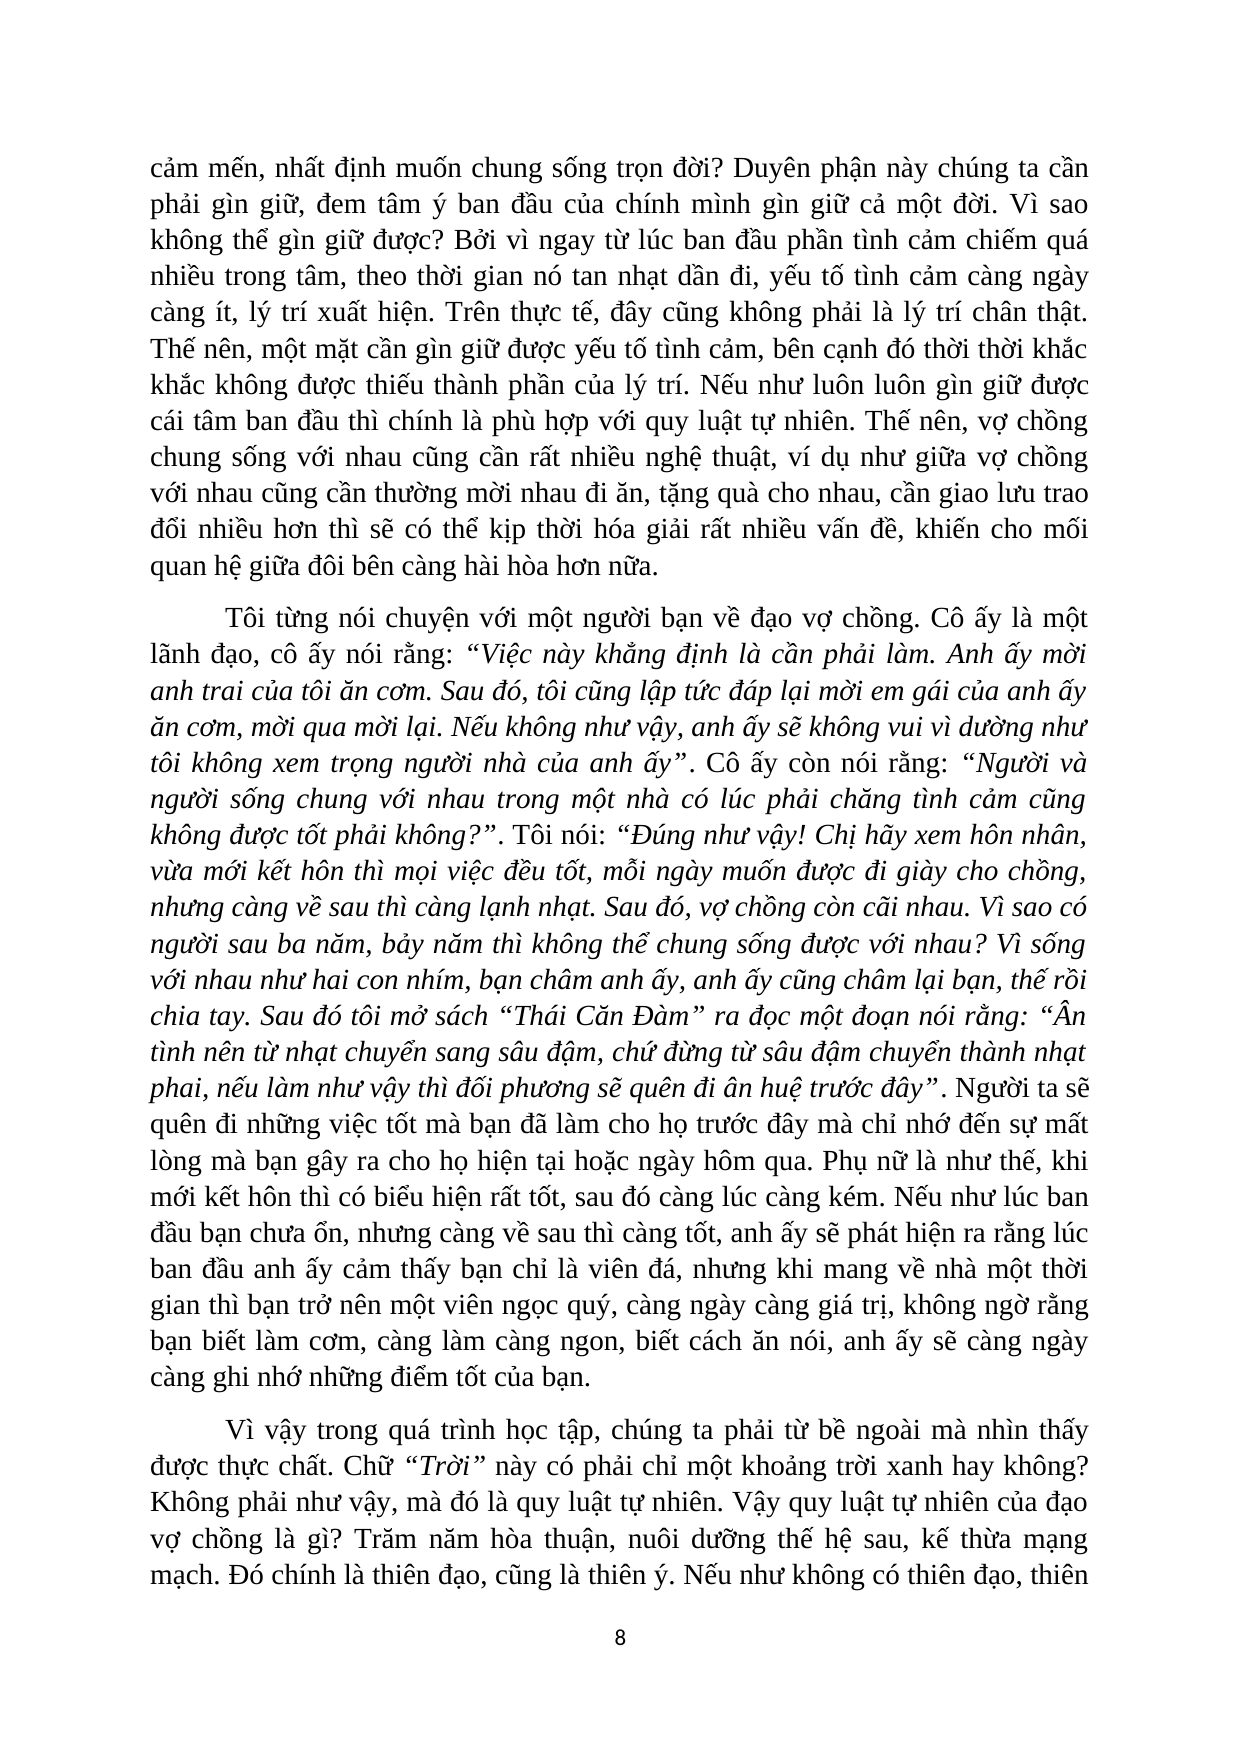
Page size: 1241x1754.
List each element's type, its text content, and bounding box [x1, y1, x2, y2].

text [150, 1412, 1090, 1590]
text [150, 150, 1090, 581]
text Tôi từng nói chuyện với một người bạn về đạo vợ chồng. Cô ấy là một lãnh đạo, cô ấy nói rằng: “Việc này khẳng định là cần phải làm. Anh ấy mời anh trai của tôi ăn cơm. Sau đó, tôi cũng lập tức đáp lại mời em gái của anh ấy ăn cơm, mời qua mời lại. Nếu không như vậy, anh ấy sẽ không vui vì dường như tôi không xem trọng người nhà của anh ấy”. Cô ấy còn nói rằng: “Người và người sống chung với nhau trong một nhà có lúc phải chăng tình cảm cũng không được tốt phải không?”. Tôi nói: “Đúng như vậy! Chị hãy xem hôn nhân, vừa mới kết hôn thì mọi việc đều tốt, mỗi ngày muốn được đi giày cho chồng, nhưng càng về sau thì càng lạnh nhạt. Sau đó, vợ chồng còn cãi nhau. Vì sao có người sau ba năm, bảy năm thì không thể chung sống được với nhau? Vì sống với nhau như hai con nhím, bạn châm anh ấy, anh ấy cũng châm lại bạn, thế rồi chia tay. Sau đó tôi mở sách “Thái Căn Đàm” ra đọc một đoạn nói rằng: “Ân tình nên từ nhạt chuyển sang sâu đậm, chứ đừng từ sâu đậm chuyển thành nhạt phai, nếu làm như vậy thì đối phương sẽ quên đi ân huệ trước đây”. Người ta sẽ quên đi những việc tốt mà bạn đã làm cho họ trước đây mà chỉ nhớ đến sự mất lòng mà bạn gây ra cho họ hiện tại hoặc ngày hôm qua. Phụ nữ là như thế, khi mới kết hôn thì có biểu hiện rất tốt, sau đó càng lúc càng kém. Nếu như lúc ban đầu bạn chưa ổn, nhưng càng về sau thì càng tốt, anh ấy sẽ phát hiện ra rằng lúc ban đầu anh ấy cảm thấy bạn chỉ là viên đá, nhưng khi mang về nhà một thời gian thì bạn trở nên một viên ngọc quý, càng ngày càng giá trị, không ngờ rằng bạn biết làm cơm, càng làm càng ngon, biết cách ăn nói, anh ấy sẽ càng ngày càng ghi nhớ những điểm tốt của bạn. [150, 600, 1090, 1393]
